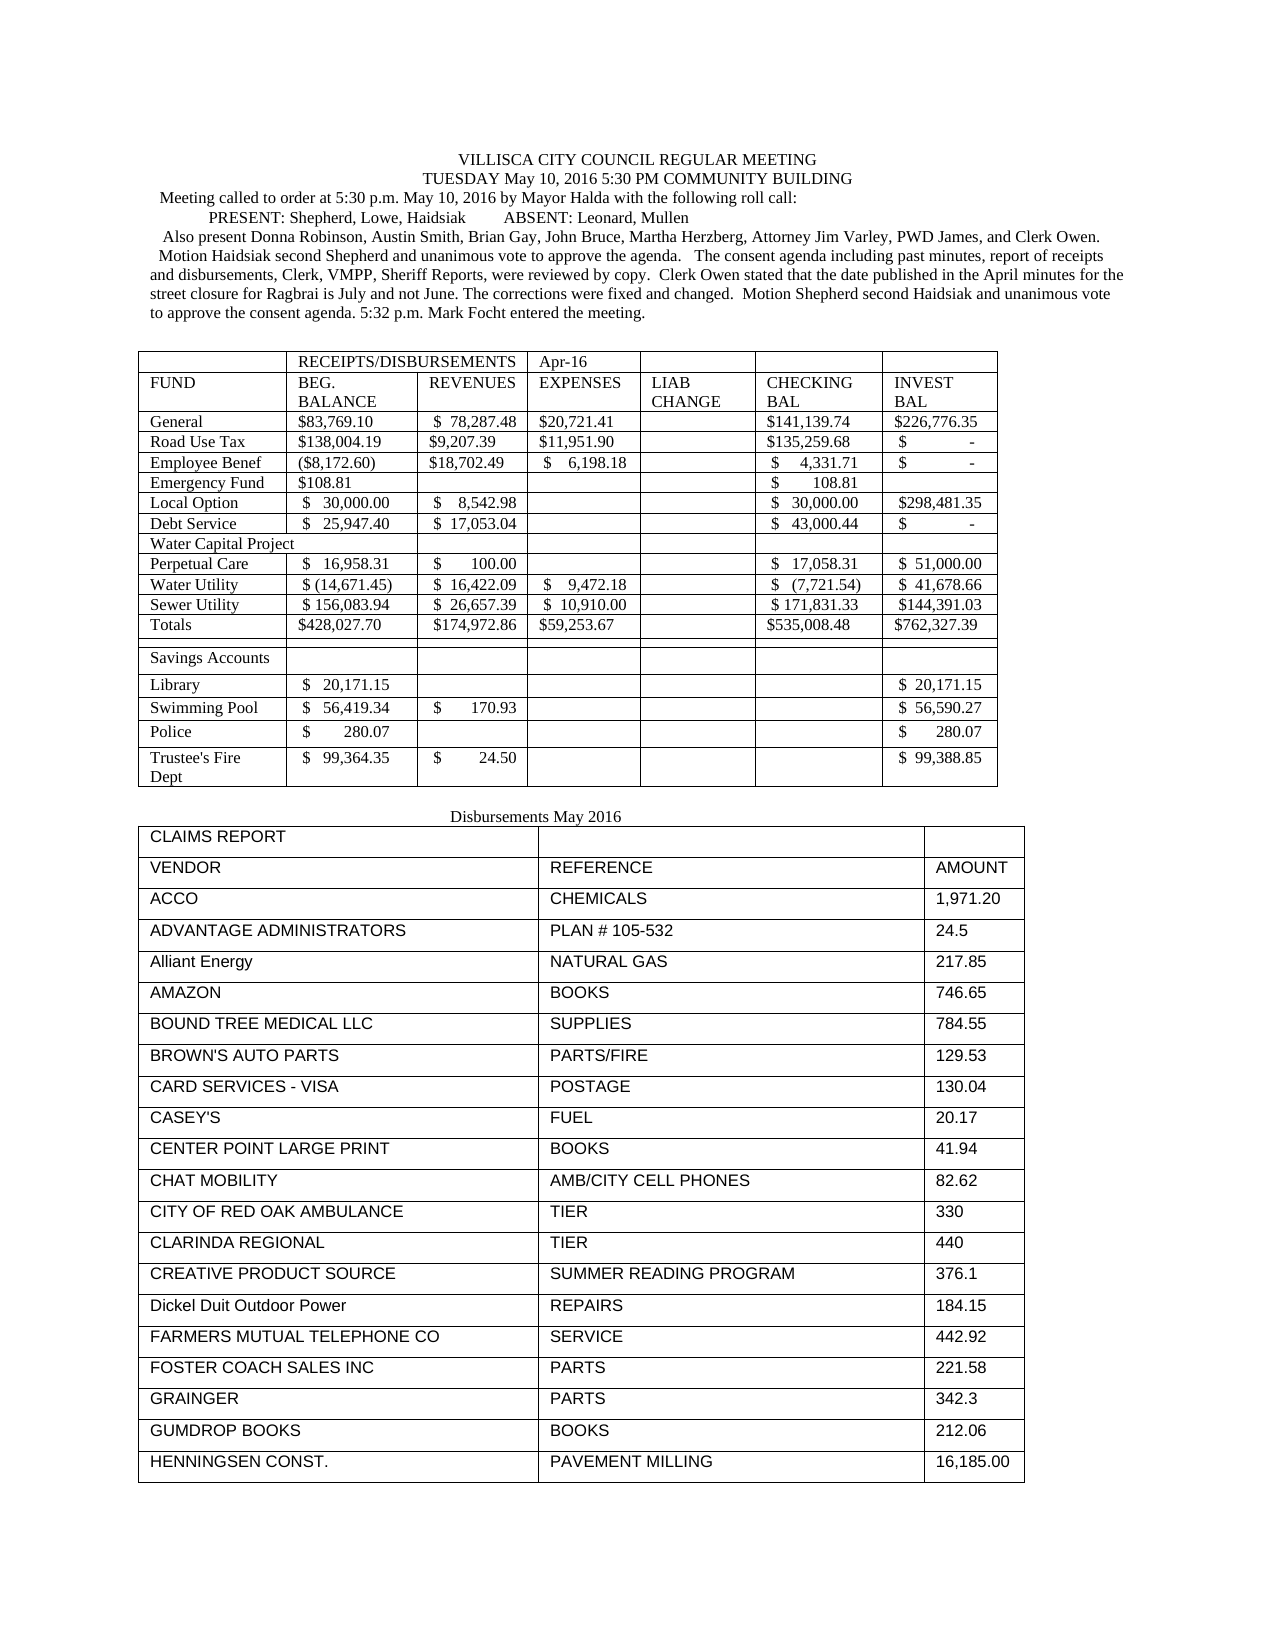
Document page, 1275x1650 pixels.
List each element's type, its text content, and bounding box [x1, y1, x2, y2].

table_header RECEIPTS/DISBURSEMENTS [287, 352, 527, 372]
table_cell Alliant Energy [139, 952, 538, 982]
table_cell 212.06 [925, 1420, 1024, 1451]
table_cell 746.65 [925, 983, 1024, 1013]
table_cell $ 280.07 [287, 721, 417, 747]
table_cell Local Option [139, 493, 286, 512]
table_cell $ 20,171.15 [287, 675, 417, 697]
table_cell PARTS [539, 1358, 924, 1388]
table_header [756, 352, 882, 372]
table_cell $ 25,947.40 [287, 514, 417, 533]
table_cell [641, 493, 755, 512]
table_cell REFERENCE [539, 858, 924, 888]
table_cell [418, 473, 527, 492]
table_cell [756, 698, 882, 720]
table_cell CASEY'S [139, 1108, 538, 1138]
table_cell $535,008.48 [756, 615, 882, 637]
table_cell $174,972.86 [418, 615, 527, 637]
table_cell [756, 639, 882, 647]
table_cell CLARINDA REGIONAL [139, 1233, 538, 1263]
table_cell [641, 748, 755, 786]
table_cell $ 100.00 [418, 554, 527, 573]
table_cell [528, 473, 640, 492]
table_cell [418, 534, 527, 553]
table_cell BROWN'S AUTO PARTS [139, 1045, 538, 1076]
table_cell $ 8,542.98 [418, 493, 527, 512]
table_cell [641, 595, 755, 614]
table_cell $ - [883, 453, 997, 472]
text PRESENT: Shepherd, Lowe, Haidsiak ABSENT: Leonard, Mullen [150, 207, 1125, 227]
table_cell Water Utility [139, 575, 286, 594]
table_cell $20,721.41 [528, 412, 640, 431]
table_cell INVEST BAL [883, 373, 997, 411]
table_cell AMB/CITY CELL PHONES [539, 1170, 924, 1201]
table_cell Debt Service [139, 514, 286, 533]
table_cell 82.62 [925, 1170, 1024, 1201]
table_cell NATURAL GAS [539, 952, 924, 982]
table_cell $428,027.70 [287, 615, 417, 637]
table_cell General [139, 412, 286, 431]
table_cell [641, 575, 755, 594]
text Also present Donna Robinson, Austin Smith, Brian Gay, John Bruce, Martha Herzberg, Attorney Jim Varley, PWD James, and Clerk Owen. [150, 227, 1125, 246]
table_cell $ 16,422.09 [418, 575, 527, 594]
table_cell [641, 514, 755, 533]
table_cell [641, 675, 755, 697]
table_cell [528, 534, 640, 553]
table_cell CHAT MOBILITY [139, 1170, 538, 1201]
table_cell BOOKS [539, 1139, 924, 1169]
table_cell $ 99,364.35 [287, 748, 417, 786]
table_cell [641, 615, 755, 637]
table_cell $ 30,000.00 [287, 493, 417, 512]
table_header [539, 827, 924, 857]
table_cell Road Use Tax [139, 432, 286, 452]
table_cell CREATIVE PRODUCT SOURCE [139, 1264, 538, 1294]
table_cell $ 26,657.39 [418, 595, 527, 614]
table_header CLAIMS REPORT [139, 827, 538, 857]
table_cell [641, 432, 755, 452]
table_header [641, 352, 755, 372]
table_cell 129.53 [925, 1045, 1024, 1076]
table_cell BOUND TREE MEDICAL LLC [139, 1014, 538, 1044]
table_cell 20.17 [925, 1108, 1024, 1138]
table_cell [641, 698, 755, 720]
table_header [925, 827, 1024, 857]
table_cell CARD SERVICES - VISA [139, 1077, 538, 1107]
table_cell [418, 721, 527, 747]
table_cell 221.58 [925, 1358, 1024, 1388]
table_cell HENNINGSEN CONST. [139, 1452, 538, 1482]
table_cell 130.04 [925, 1077, 1024, 1107]
table_cell [528, 675, 640, 697]
table_cell $ 108.81 [756, 473, 882, 492]
table_cell SERVICE [539, 1327, 924, 1357]
table_cell $ 171,831.33 [756, 595, 882, 614]
table_header Apr-16 [528, 352, 640, 372]
table_cell Sewer Utility [139, 595, 286, 614]
table_cell ACCO [139, 889, 538, 919]
table_cell [528, 698, 640, 720]
table_cell 16,185.00 [925, 1452, 1024, 1482]
table_cell $ 30,000.00 [756, 493, 882, 512]
text VILLISCA CITY COUNCIL REGULAR MEETING [150, 150, 1125, 169]
table_cell [528, 514, 640, 533]
table_cell CHECKING BAL [756, 373, 882, 411]
table_cell $ 78,287.48 [418, 412, 527, 431]
table_cell ($8,172.60) [287, 453, 417, 472]
table_cell $ 51,000.00 [883, 554, 997, 573]
table_cell [756, 675, 882, 697]
table_cell $ 17,058.31 [756, 554, 882, 573]
table_cell Dickel Duit Outdoor Power [139, 1295, 538, 1326]
table_cell Swimming Pool [139, 698, 286, 720]
table_cell PARTS/FIRE [539, 1045, 924, 1076]
table_cell $298,481.35 [883, 493, 997, 512]
table_cell $83,769.10 [287, 412, 417, 431]
table_cell $ 170.93 [418, 698, 527, 720]
table_cell $135,259.68 [756, 432, 882, 452]
table_cell SUPPLIES [539, 1014, 924, 1044]
table_cell $9,207.39 [418, 432, 527, 452]
table_cell $11,951.90 [528, 432, 640, 452]
table_cell EXPENSES [528, 373, 640, 411]
table_cell $ 9,472.18 [528, 575, 640, 594]
table_cell FUEL [539, 1108, 924, 1138]
table_cell CENTER POINT LARGE PRINT [139, 1139, 538, 1169]
table_cell $ 4,331.71 [756, 453, 882, 472]
table_cell $18,702.49 [418, 453, 527, 472]
table_cell 376.1 [925, 1264, 1024, 1294]
table_cell 442.92 [925, 1327, 1024, 1357]
table_cell $ 56,419.34 [287, 698, 417, 720]
table_cell [641, 453, 755, 472]
table_cell [641, 412, 755, 431]
table_cell $144,391.03 [883, 595, 997, 614]
table_cell FUND [139, 373, 286, 411]
table_cell [418, 639, 527, 647]
table_cell POSTAGE [539, 1077, 924, 1107]
table_cell PARTS [539, 1389, 924, 1419]
table_header [883, 352, 997, 372]
table_cell FOSTER COACH SALES INC [139, 1358, 538, 1388]
table_cell 184.15 [925, 1295, 1024, 1326]
table_cell [528, 748, 640, 786]
table_cell Emergency Fund [139, 473, 286, 492]
table_cell 342.3 [925, 1389, 1024, 1419]
table_cell $ 24.50 [418, 748, 527, 786]
table_cell [641, 554, 755, 573]
table_cell [528, 639, 640, 647]
table_cell BOOKS [539, 1420, 924, 1451]
table_cell Perpetual Care [139, 554, 286, 573]
table_cell $59,253.67 [528, 615, 640, 637]
table_cell $ (14,671.45) [287, 575, 417, 594]
table_cell AMAZON [139, 983, 538, 1013]
table_cell $ 43,000.44 [756, 514, 882, 533]
table_cell $ - [883, 432, 997, 452]
table_cell Employee Benef [139, 453, 286, 472]
table_cell [883, 473, 997, 492]
table_cell $141,139.74 [756, 412, 882, 431]
table_cell [641, 639, 755, 647]
table_cell CHEMICALS [539, 889, 924, 919]
table_cell LIAB CHANGE [641, 373, 755, 411]
table_cell PAVEMENT MILLING [539, 1452, 924, 1482]
table_cell 1,971.20 [925, 889, 1024, 919]
table_cell $ 41,678.66 [883, 575, 997, 594]
table_cell [528, 554, 640, 573]
table_cell $226,776.35 [883, 412, 997, 431]
text Meeting called to order at 5:30 p.m. May 10, 2016 by Mayor Halda with the following roll call: [150, 188, 1125, 207]
table_cell $ 6,198.18 [528, 453, 640, 472]
table_cell $ 99,388.85 [883, 748, 997, 786]
table_cell [756, 748, 882, 786]
table_cell GRAINGER [139, 1389, 538, 1419]
table_cell 217.85 [925, 952, 1024, 982]
table_cell $762,327.39 [883, 615, 997, 637]
table_cell $108.81 [287, 473, 417, 492]
table_cell [641, 648, 755, 673]
table_cell [528, 721, 640, 747]
table_cell SUMMER READING PROGRAM [539, 1264, 924, 1294]
table_cell $ 156,083.94 [287, 595, 417, 614]
table_cell 784.55 [925, 1014, 1024, 1044]
table_cell [287, 639, 417, 647]
table_cell 24.5 [925, 920, 1024, 951]
table_cell Police [139, 721, 286, 747]
table_cell $ 16,958.31 [287, 554, 417, 573]
table_cell Trustee's Fire Dept [139, 748, 286, 786]
table_cell $ (7,721.54) [756, 575, 882, 594]
table_cell [883, 534, 997, 553]
text Disbursements May 2016 [375, 806, 1125, 826]
text TUESDAY May 10, 2016 5:30 PM COMMUNITY BUILDING [150, 169, 1125, 188]
table_cell [641, 721, 755, 747]
table_cell Savings Accounts [139, 648, 286, 673]
table_cell [641, 534, 755, 553]
table_cell BOOKS [539, 983, 924, 1013]
table_cell Library [139, 675, 286, 697]
table_cell [528, 648, 640, 673]
table_cell Totals [139, 615, 286, 637]
table_cell [756, 534, 882, 553]
table_cell TIER [539, 1233, 924, 1263]
table_cell [883, 648, 997, 673]
table_cell [528, 493, 640, 512]
table_cell $ 10,910.00 [528, 595, 640, 614]
table_cell 440 [925, 1233, 1024, 1263]
table_cell ADVANTAGE ADMINISTRATORS [139, 920, 538, 951]
table_cell [418, 648, 527, 673]
table_cell [287, 648, 417, 673]
table_cell CITY OF RED OAK AMBULANCE [139, 1202, 538, 1232]
table_cell $ - [883, 514, 997, 533]
table_cell REPAIRS [539, 1295, 924, 1326]
table_cell $ 56,590.27 [883, 698, 997, 720]
table_cell $ 280.07 [883, 721, 997, 747]
table_cell TIER [539, 1202, 924, 1232]
text Motion Haidsiak second Shepherd and unanimous vote to approve the agenda. The consent agenda including past minutes, report of receipts and disbursements, Clerk, VMPP, Sheriff Reports, were reviewed by copy. Clerk Owen stated that the date published in the April minutes for the street closure for Ragbrai is July and not June. The corrections were fixed and changed. Motion Shepherd second Haidsiak and unanimous vote to approve the consent agenda. 5:32 p.m. Mark Focht entered the meeting. [150, 246, 1125, 322]
table_cell [883, 639, 997, 647]
table_cell $138,004.19 [287, 432, 417, 452]
table_cell AMOUNT [925, 858, 1024, 888]
table_cell [756, 648, 882, 673]
table_cell GUMDROP BOOKS [139, 1420, 538, 1451]
table_header [139, 352, 286, 372]
table_cell Water Capital Project [139, 534, 417, 553]
table_cell $ 17,053.04 [418, 514, 527, 533]
table_cell [418, 675, 527, 697]
table_cell 330 [925, 1202, 1024, 1232]
table_cell VENDOR [139, 858, 538, 888]
table_cell 41.94 [925, 1139, 1024, 1169]
table_cell $ 20,171.15 [883, 675, 997, 697]
table_cell PLAN # 105-532 [539, 920, 924, 951]
table_cell [139, 639, 286, 647]
table_cell FARMERS MUTUAL TELEPHONE CO [139, 1327, 538, 1357]
table_cell REVENUES [418, 373, 527, 411]
table_cell [641, 473, 755, 492]
table_cell BEG. BALANCE [287, 373, 417, 411]
table_cell [756, 721, 882, 747]
